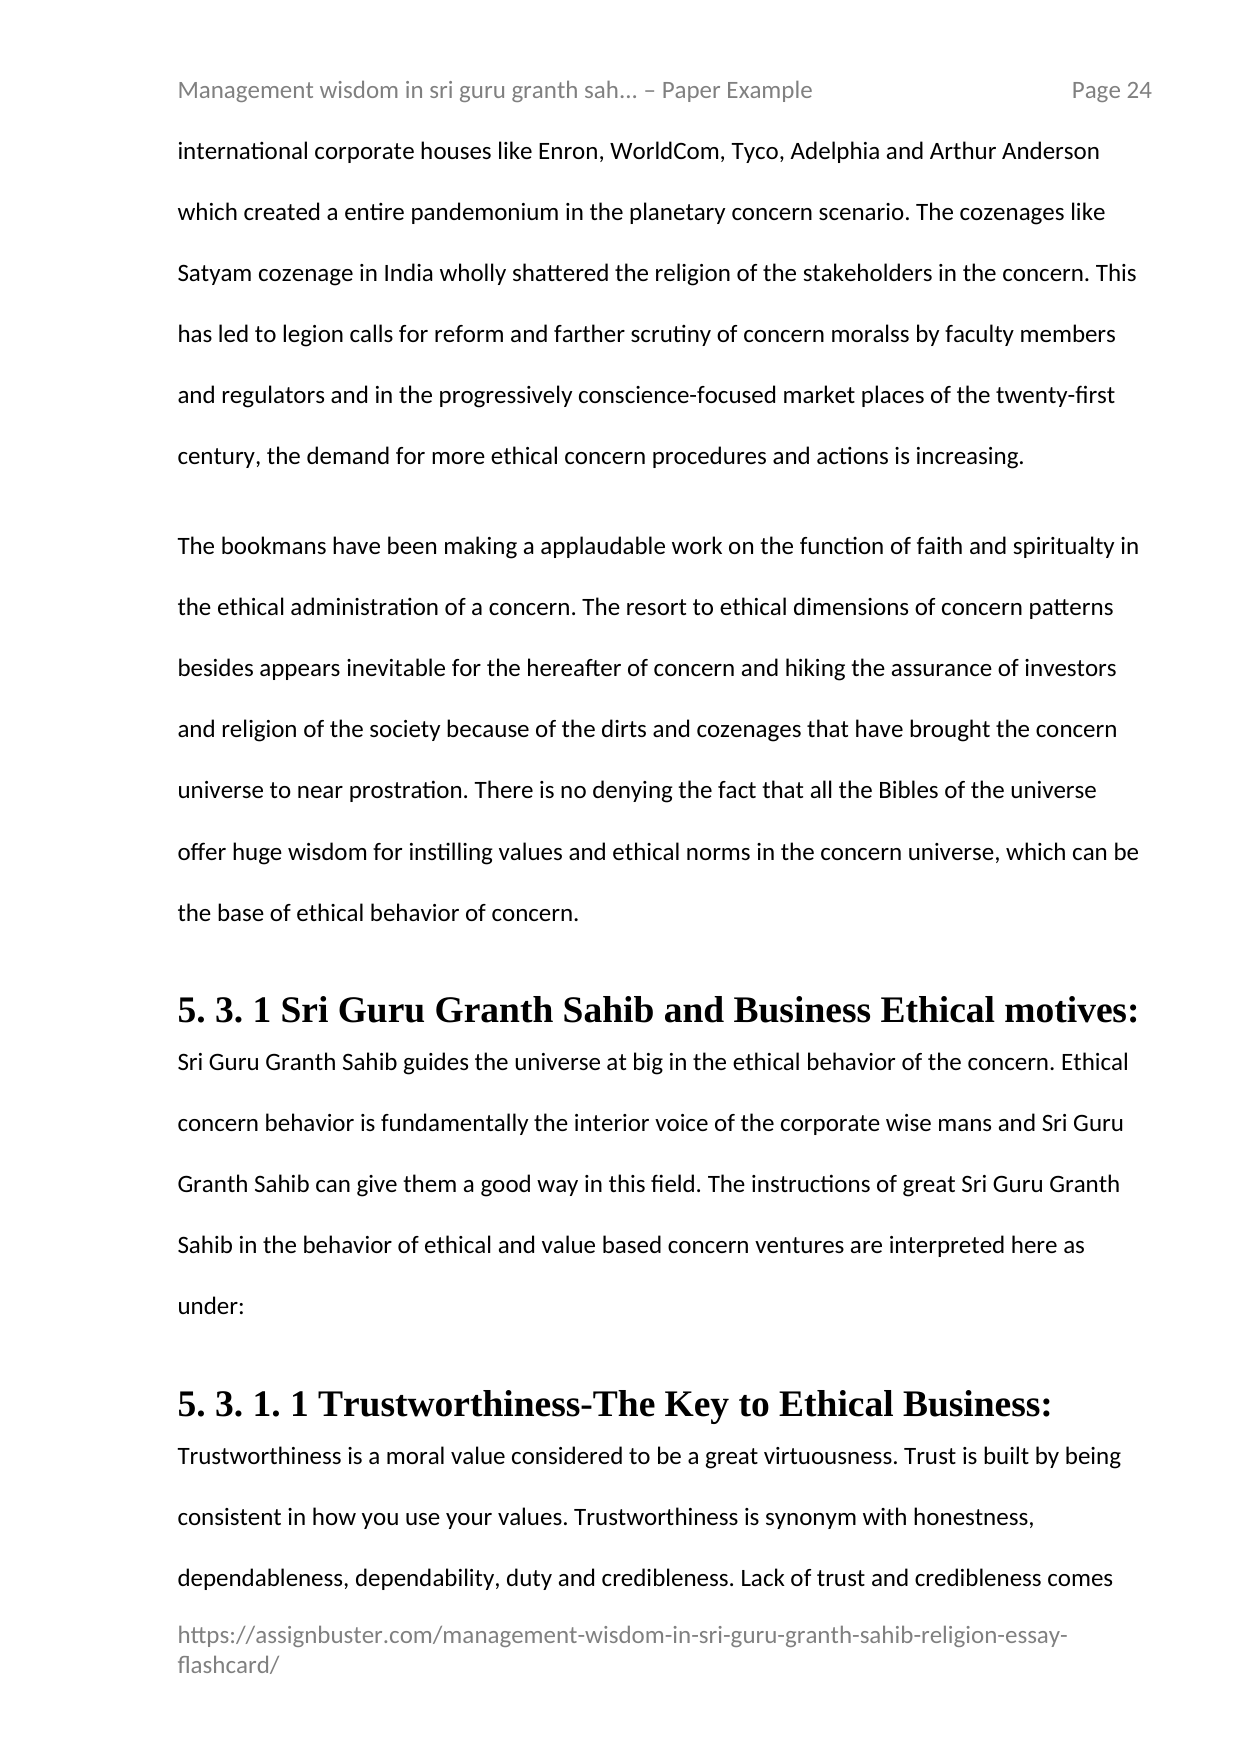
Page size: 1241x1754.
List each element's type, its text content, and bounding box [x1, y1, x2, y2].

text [177, 1440, 1152, 1593]
subtitle 5. 3. 1 Sri Guru Granth Sahib and Business Ethical motives: [177, 987, 1152, 1030]
subtitle 5. 3. 1. 1 Trustworthiness-The Key to Ethical Business: [177, 1381, 1152, 1424]
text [177, 135, 1152, 471]
text Sri Guru Granth Sahib guides the universe at big in the ethical behavior of the concern. Ethical concern behavior is fundamentally the interior voice of the corporate wise mans and Sri Guru Granth Sahib can give them a good way in this field. The instructions of great Sri Guru Granth Sahib in the behavior of ethical and value based concern ventures are interpreted here as under: [177, 1046, 1152, 1321]
text The bookmans have been making a applaudable work on the function of faith and spiritualty in the ethical administration of a concern. The resort to ethical dimensions of concern patterns besides appears inevitable for the hereafter of concern and hiking the assurance of investors and religion of the society because of the dirts and cozenages that have brought the concern universe to near prostration. There is no denying the fact that all the Bibles of the universe offer huge wisdom for instilling values and ethical norms in the concern universe, which can be the base of ethical behavior of concern. [177, 531, 1152, 927]
